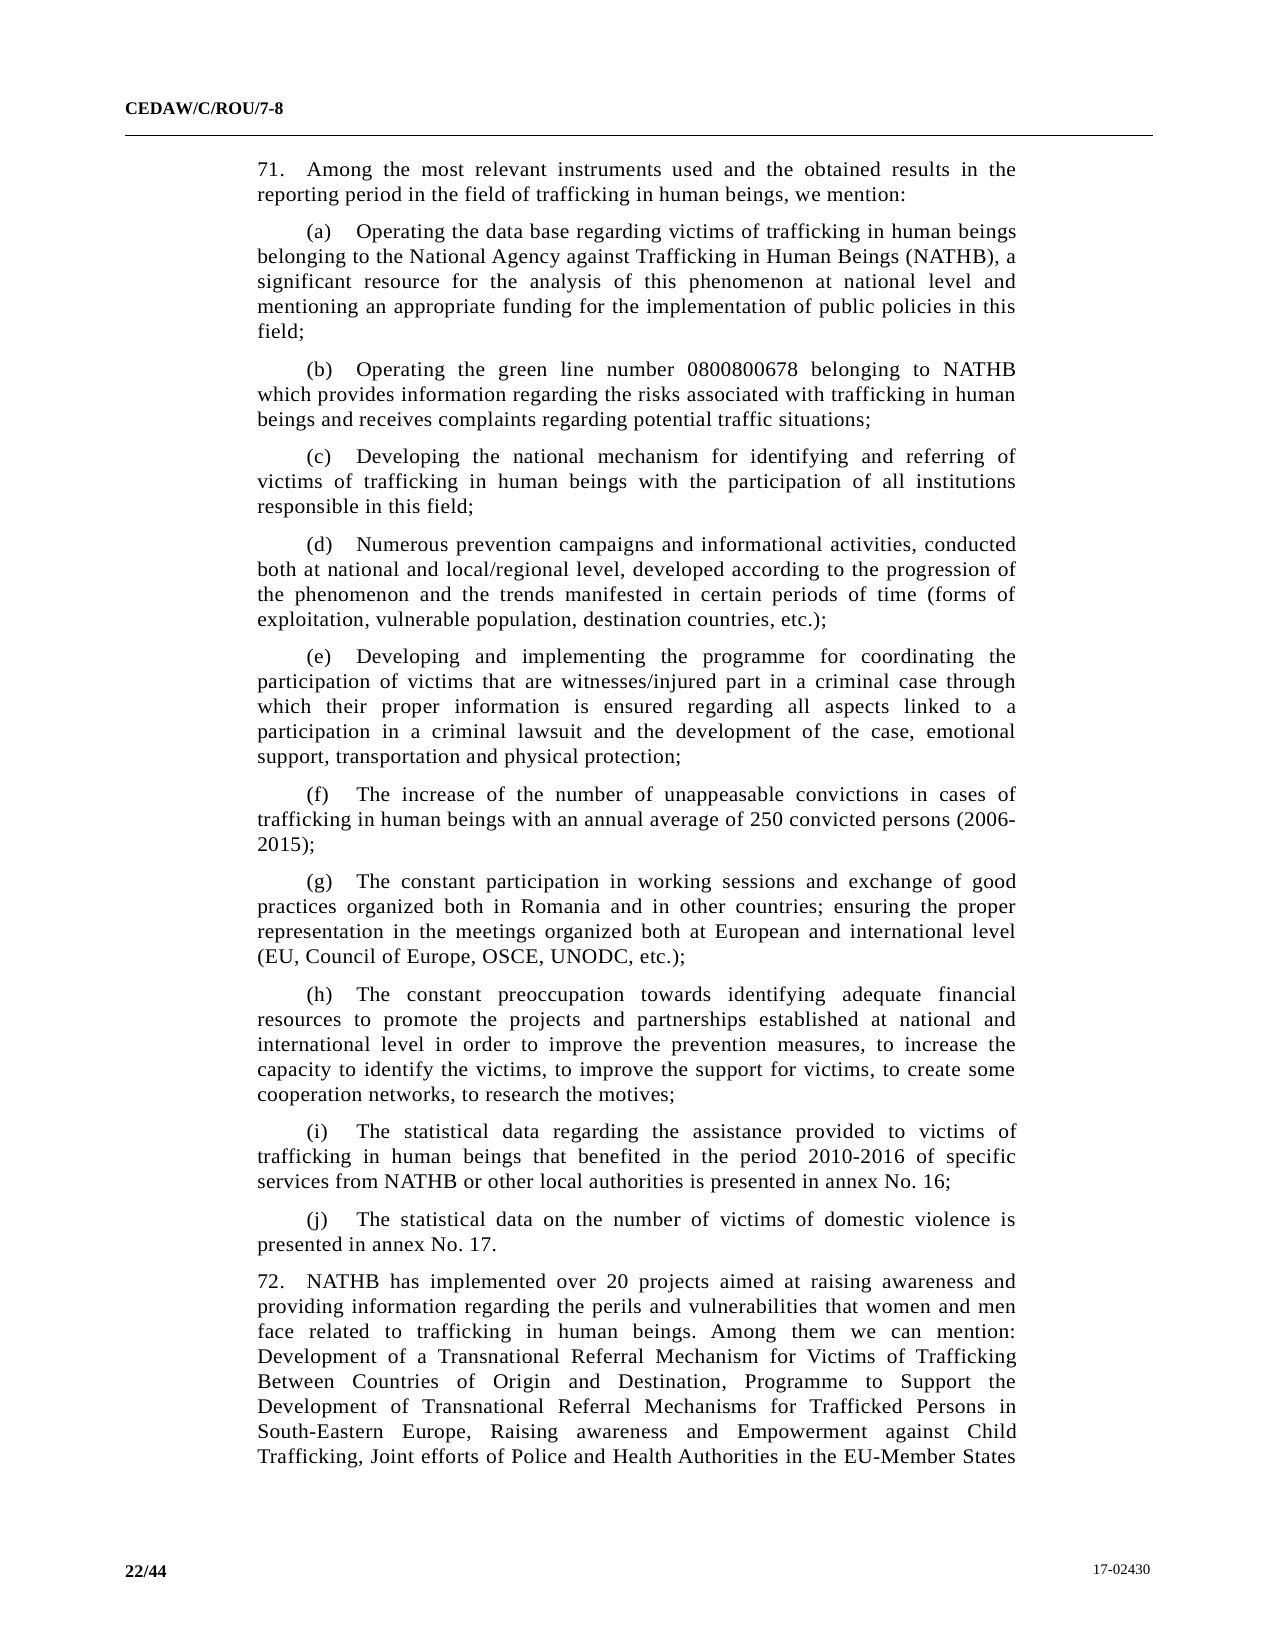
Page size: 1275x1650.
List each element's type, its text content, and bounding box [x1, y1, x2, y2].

text (g) The constant participation in working sessions and exchange of good practices organized both in Romania and in other countries; ensuring the proper representation in the meetings organized both at European and international level (EU, Council of Europe, OSCE, UNODC, etc.); [257, 868, 1018, 968]
text (e) Developing and implementing the programme for coordinating the participation of victims that are witnesses/injured part in a criminal case through which their proper information is ensured regarding all aspects linked to a participation in a criminal lawsuit and the development of the case, emotional support, transportation and physical protection; [257, 643, 1018, 768]
text (a) Operating the data base regarding victims of trafficking in human beings belonging to the National Agency against Trafficking in Human Beings (NATHB), a significant resource for the analysis of this phenomenon at national level and mentioning an appropriate funding for the implementation of public policies in this field; [257, 218, 1018, 343]
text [257, 1268, 1018, 1468]
text (b) Operating the green line number 0800800678 belonging to NATHB which provides information regarding the risks associated with trafficking in human beings and receives complaints regarding potential traffic situations; [257, 356, 1018, 431]
text (j) The statistical data on the number of victims of domestic violence is presented in annex No. 17. [257, 1206, 1018, 1256]
text (d) Numerous prevention campaigns and informational activities, conducted both at national and local/regional level, developed according to the progression of the phenomenon and the trends manifested in certain periods of time (forms of exploitation, vulnerable population, destination countries, etc.); [257, 531, 1018, 631]
text 71. Among the most relevant instruments used and the obtained results in the reporting period in the field of trafficking in human beings, we mention: [257, 156, 1018, 206]
text (f) The increase of the number of unappeasable convictions in cases of trafficking in human beings with an annual average of 250 convicted persons (2006-2015); [257, 781, 1018, 856]
text (c) Developing the national mechanism for identifying and referring of victims of trafficking in human beings with the participation of all institutions responsible in this field; [257, 443, 1018, 518]
text (h) The constant preoccupation towards identifying adequate financial resources to promote the projects and partnerships established at national and international level in order to improve the prevention measures, to increase the capacity to identify the victims, to improve the support for victims, to create some cooperation networks, to research the motives; [257, 981, 1018, 1106]
text (i) The statistical data regarding the assistance provided to victims of trafficking in human beings that benefited in the period 2010-2016 of specific services from NATHB or other local authorities is presented in annex No. 16; [257, 1118, 1018, 1193]
